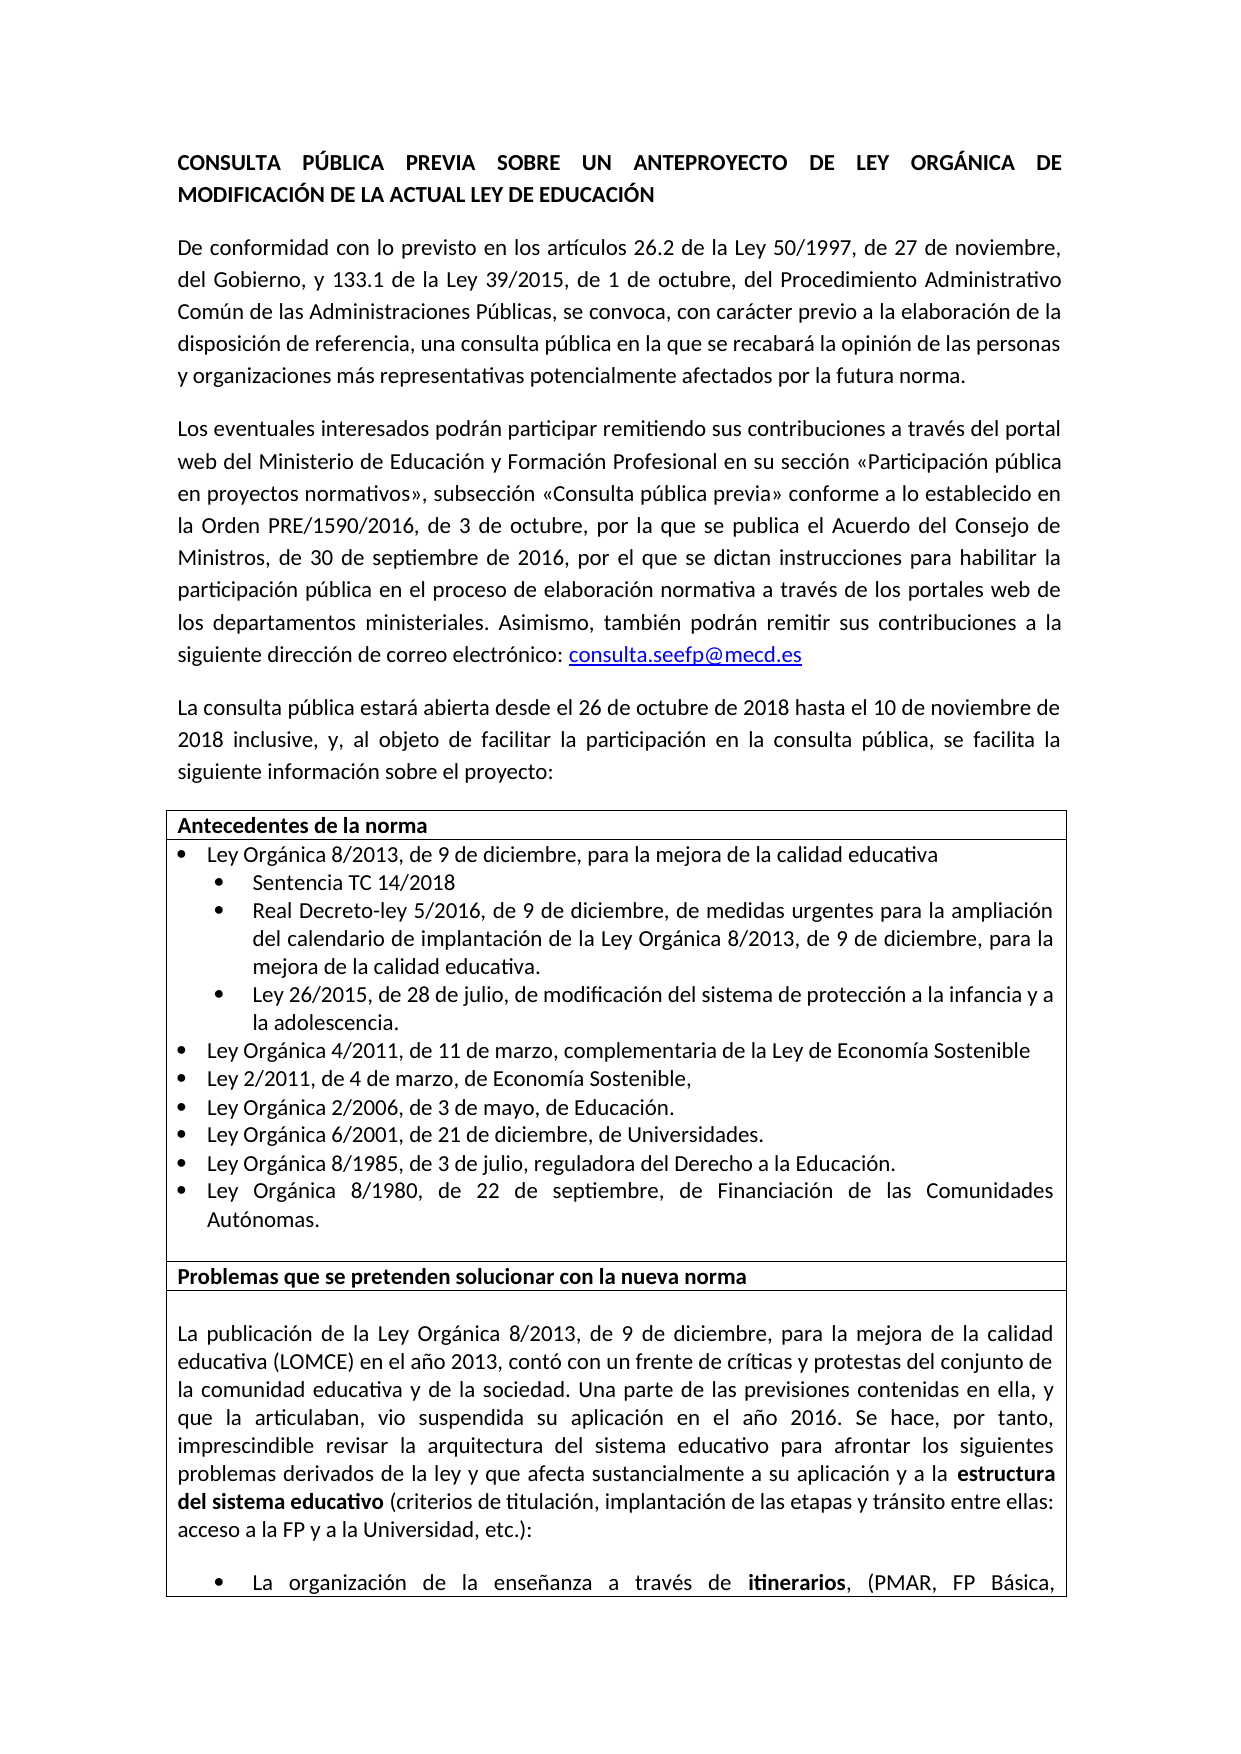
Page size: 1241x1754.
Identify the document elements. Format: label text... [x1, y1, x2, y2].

text De conformidad con lo previsto en los artículos 26.2 de la Ley 50/1997, de 27 de noviembre, del Gobierno, y 133.1 de la Ley 39/2015, de 1 de octubre, del Procedimiento Administrativo Común de las Administraciones Públicas, se convoca, con carácter previo a la elaboración de la disposición de referencia, una consulta pública en la que se recabará la opinión de las personas y organizaciones más representativas potencialmente afectados por la futura norma. [177, 233, 1063, 389]
table_cell Ley Orgánica 8/2013, de 9 de diciembre, para la mejora de la calidad educativa Sentencia TC 14/2018 Real Decreto-ley 5/2016, de 9 de diciembre, de medidas urgentes para la ampliación del calendario de implantación de la Ley Orgánica 8/2013, de 9 de diciembre, para la mejora de la calidad educativa. Ley 26/2015, de 28 de julio, de modificación del sistema de protección a la infancia y a la adolescencia. Ley Orgánica 4/2011, de 11 de marzo, complementaria de la Ley de Economía Sostenible Ley 2/2011, de 4 de marzo, de Economía Sostenible, Ley Orgánica 2/2006, de 3 de mayo, de Educación. Ley Orgánica 6/2001, de 21 de diciembre, de Universidades. Ley Orgánica 8/1985, de 3 de julio, reguladora del Derecho a la Educación. Ley Orgánica 8/1980, de 22 de septiembre, de Financiación de las Comunidades Autónomas. [167, 840, 1066, 1261]
text Los eventuales interesados podrán participar remitiendo sus contribuciones a través del portal web del Ministerio de Educación y Formación Profesional en su sección «Participación pública en proyectos normativos», subsección «Consulta pública previa» conforme a lo establecido en la Orden PRE/1590/2016, de 3 de octubre, por la que se publica el Acuerdo del Consejo de Ministros, de 30 de septiembre de 2016, por el que se dictan instrucciones para habilitar la participación pública en el proceso de elaboración normativa a través de los portales web de los departamentos ministeriales. Asimismo, también podrán remitir sus contribuciones a la siguiente dirección de correo electrónico: consulta.seefp@mecd.es [177, 414, 1063, 668]
text CONSULTA PÚBLICA PREVIA SOBRE UN ANTEPROYECTO DE LEY ORGÁNICA DE MODIFICACIÓN DE LA ACTUAL LEY DE EDUCACIÓN [177, 148, 1063, 208]
text La consulta pública estará abierta desde el 26 de octubre de 2018 hasta el 10 de noviembre de 2018 inclusive, y, al objeto de facilitar la participación en la consulta pública, se facilita la siguiente información sobre el proyecto: [177, 693, 1063, 785]
table_header Antecedentes de la norma [167, 811, 1066, 839]
table_cell Problemas que se pretenden solucionar con la nueva norma [167, 1262, 1066, 1290]
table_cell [167, 1291, 1066, 1596]
